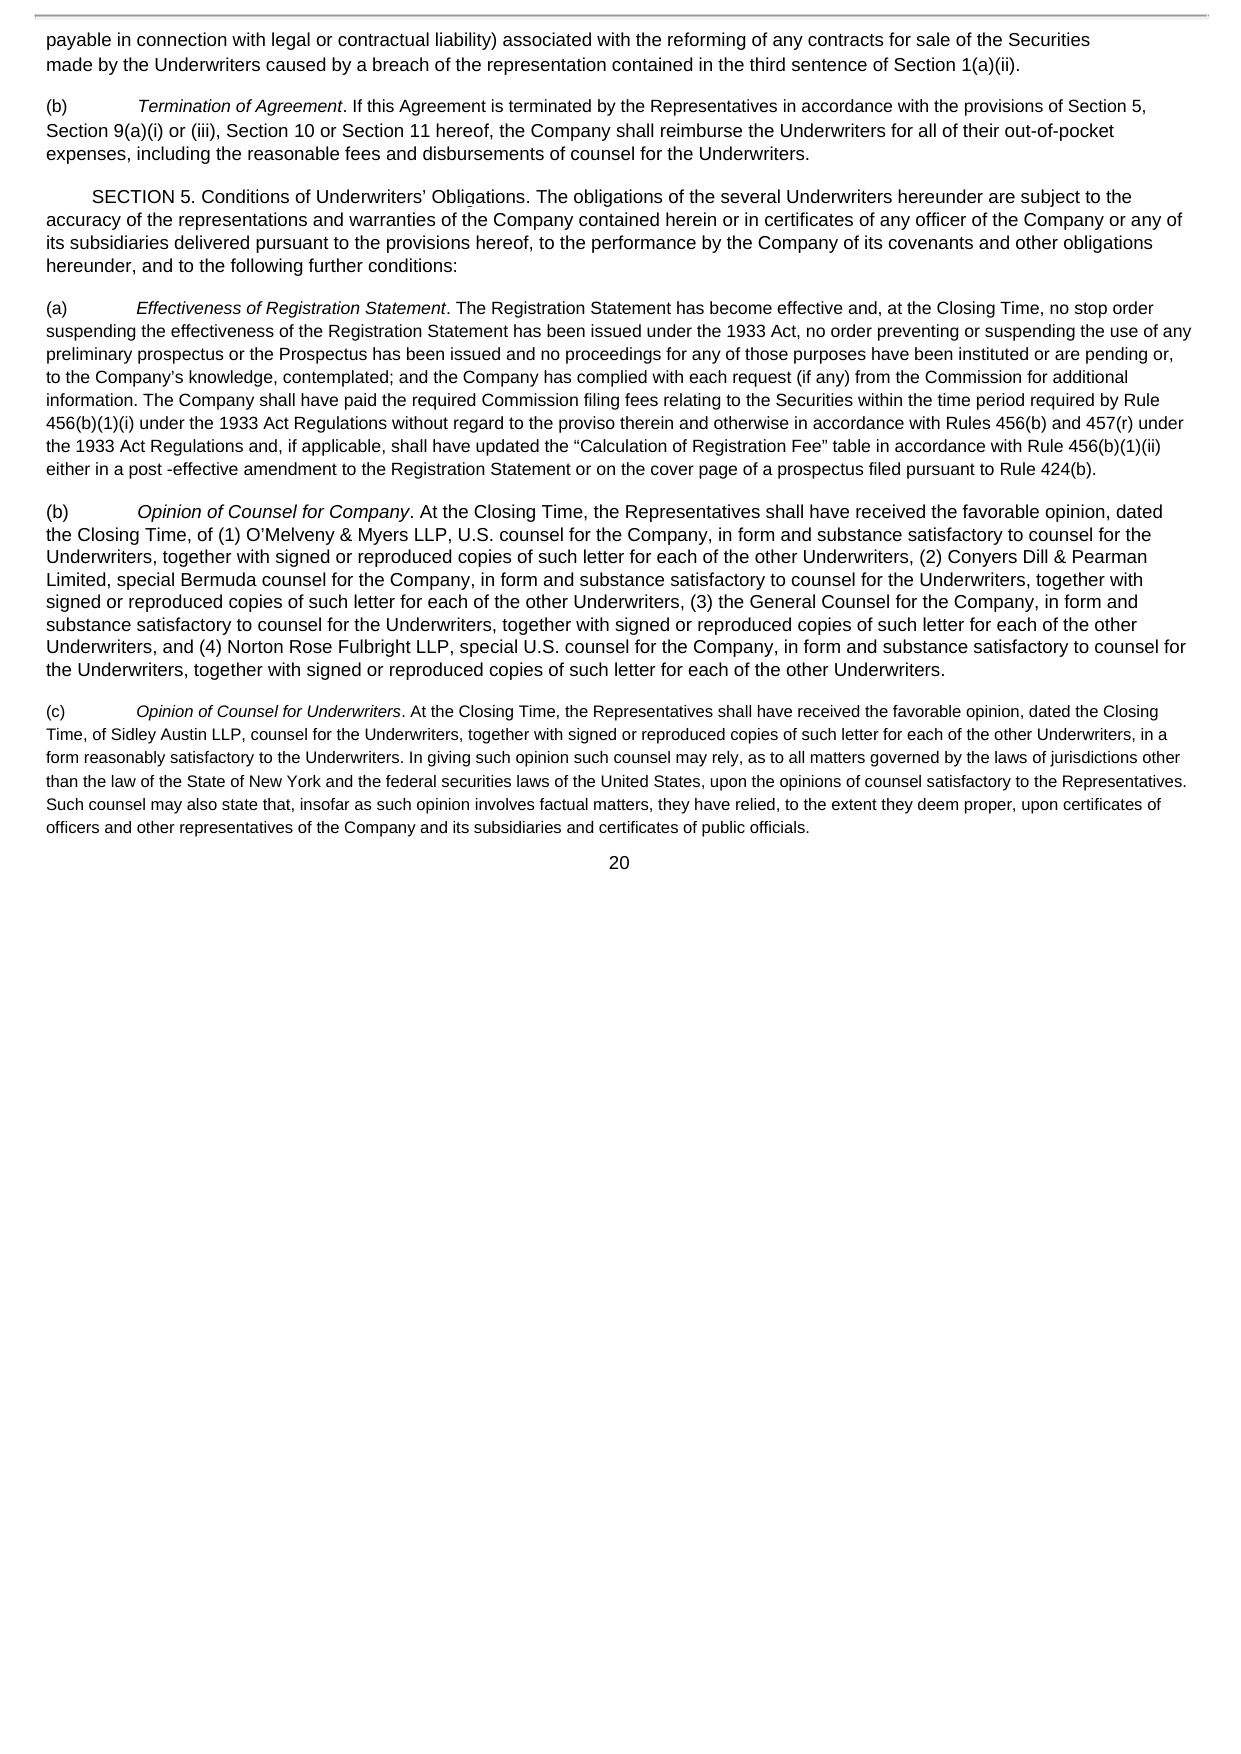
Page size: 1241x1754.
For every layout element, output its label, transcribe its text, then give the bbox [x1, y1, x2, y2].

text Section 9(a)(i) or (iii), Section 10 or Section 11 hereof, the Company shall reimburse the Underwriters for all of their out-of-pocket expenses, including the reasonable fees and disbursements of counsel for the Underwriters. [46, 120, 1182, 165]
list Opinion of Counsel for Company. At the Closing Time, the Representatives shall have received the favorable opinion, dated the Closing Time, of (1) O’Melveny & Myers LLP, U.S. counsel for the Company, in form and substance satisfactory to counsel for the Underwriters, together with signed or reproduced copies of such letter for each of the other Underwriters, (2) Conyers Dill & Pearman Limited, special Bermuda counsel for the Company, in form and substance satisfactory to counsel for the Underwriters, together with signed or reproduced copies of such letter for each of the other Underwriters, (3) the General Counsel for the Company, in form and substance satisfactory to counsel for the Underwriters, together with signed or reproduced copies of such letter for each of the other Underwriters, and (4) Norton Rose Fulbright LLP, special U.S. counsel for the Company, in form and substance satisfactory to counsel for the Underwriters, together with signed or reproduced copies of such letter for each of the other Underwriters. [46, 501, 1192, 681]
list Opinion of Counsel for Underwriters. At the Closing Time, the Representatives shall have received the favorable opinion, dated the Closing Time, of Sidley Austin LLP, counsel for the Underwriters, together with signed or reproduced copies of such letter for each of the other Underwriters, in a form reasonably satisfactory to the Underwriters. In giving such opinion such counsel may rely, as to all matters governed by the laws of jurisdictions other than the law of the State of New York and the federal securities laws of the United States, upon the opinions of counsel satisfactory to the Representatives. Such counsel may also state that, insofar as such opinion involves factual matters, they have relied, to the extent they deem proper, upon certificates of officers and other representatives of the Company and its subsidiaries and certificates of public officials. [46, 701, 1192, 837]
text 20 [46, 852, 1192, 873]
picture [32, 14, 1209, 21]
text SECTION 5. Conditions of Underwriters’ Obligations. The obligations of the several Underwriters hereunder are subject to the accuracy of the representations and warranties of the Company contained herein or in certificates of any officer of the Company or any of its subsidiaries delivered pursuant to the provisions hereof, to the performance by the Company of its covenants and other obligations hereunder, and to the following further conditions: [46, 186, 1184, 277]
text payable in connection with legal or contractual liability) associated with the reforming of any contracts for sale of the Securities made by the Underwriters caused by a breach of the representation contained in the third sentence of Section 1(a)(ii). [46, 28, 1101, 75]
list Effectiveness of Registration Statement. The Registration Statement has become effective and, at the Closing Time, no stop order suspending the effectiveness of the Registration Statement has been issued under the 1933 Act, no order preventing or suspending the use of any preliminary prospectus or the Prospectus has been issued and no proceedings for any of those purposes have been instituted or are pending or, to the Company’s knowledge, contemplated; and the Company has complied with each request (if any) from the Commission for additional information. The Company shall have paid the required Commission filing fees relating to the Securities within the time period required by Rule 456(b)(1)(i) under the 1933 Act Regulations without regard to the proviso therein and otherwise in accordance with Rules 456(b) and 457(r) under the 1933 Act Regulations and, if applicable, shall have updated the “Calculation of Registration Fee” table in accordance with Rule 456(b)(1)(ii) either in a post -effective amendment to the Registration Statement or on the cover page of a prospectus filed pursuant to Rule 424(b). [46, 298, 1192, 479]
list Termination of Agreement. If this Agreement is terminated by the Representatives in accordance with the provisions of Section 5, [46, 96, 1192, 116]
